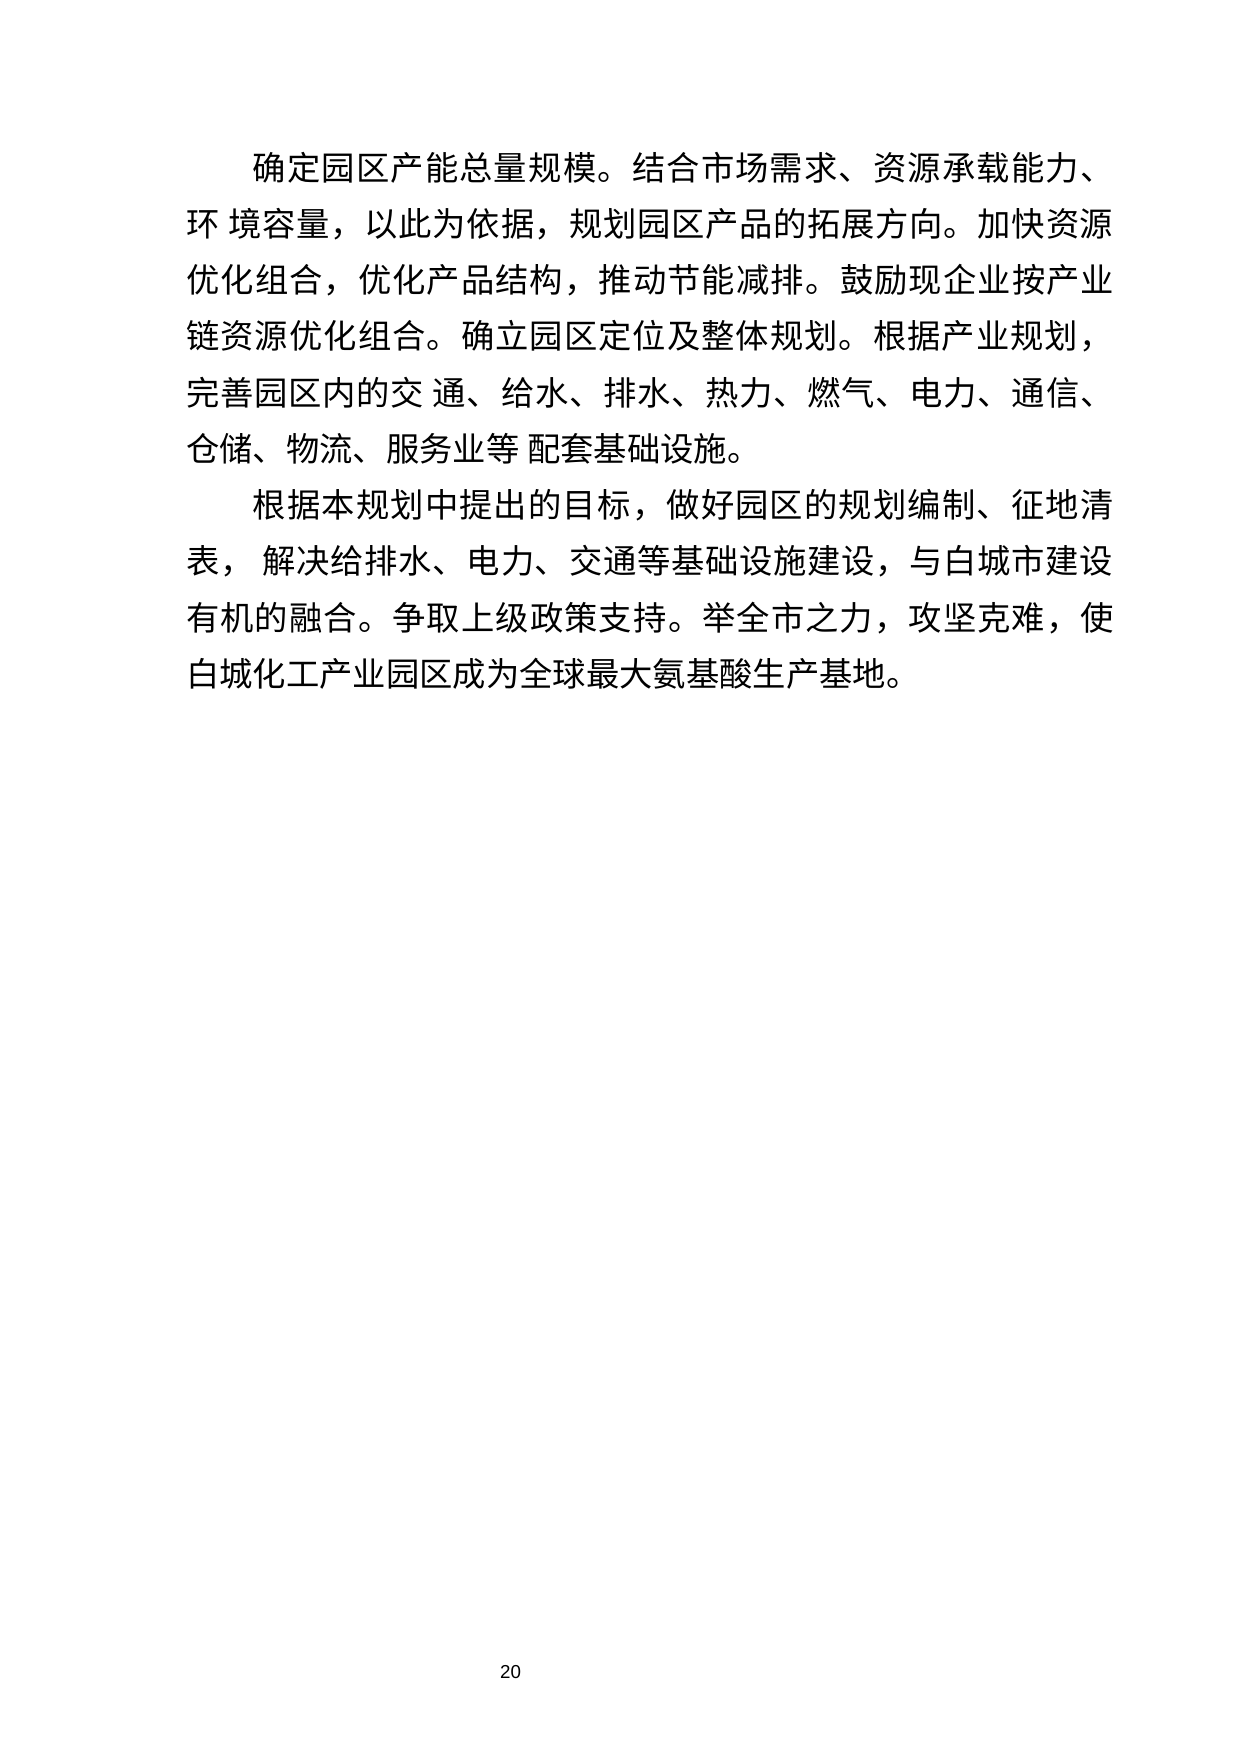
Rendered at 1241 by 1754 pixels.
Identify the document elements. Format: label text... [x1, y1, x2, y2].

text 根据本规划中提出的目标，做好园区的规划编制、征地清表， 解决给排水、电力、交通等基础设施建设，与白城市建设有机的融合。争取上级政策支持。举全市之力，攻坚克难，使白城化工产业园区成为全球最大氨基酸生产基地。 [186, 472, 1114, 697]
text 确定园区产能总量规模。结合市场需求、资源承载能力、环 境容量，以此为依据，规划园区产品的拓展方向。加快资源优化组合，优化产品结构，推动节能减排。鼓励现企业按产业链资源优化组合。确立园区定位及整体规划。根据产业规划， 完善园区内的交 通、给水、排水、热力、燃气、电力、通信、仓储、物流、服务业等 配套基础设施。 [186, 135, 1114, 472]
